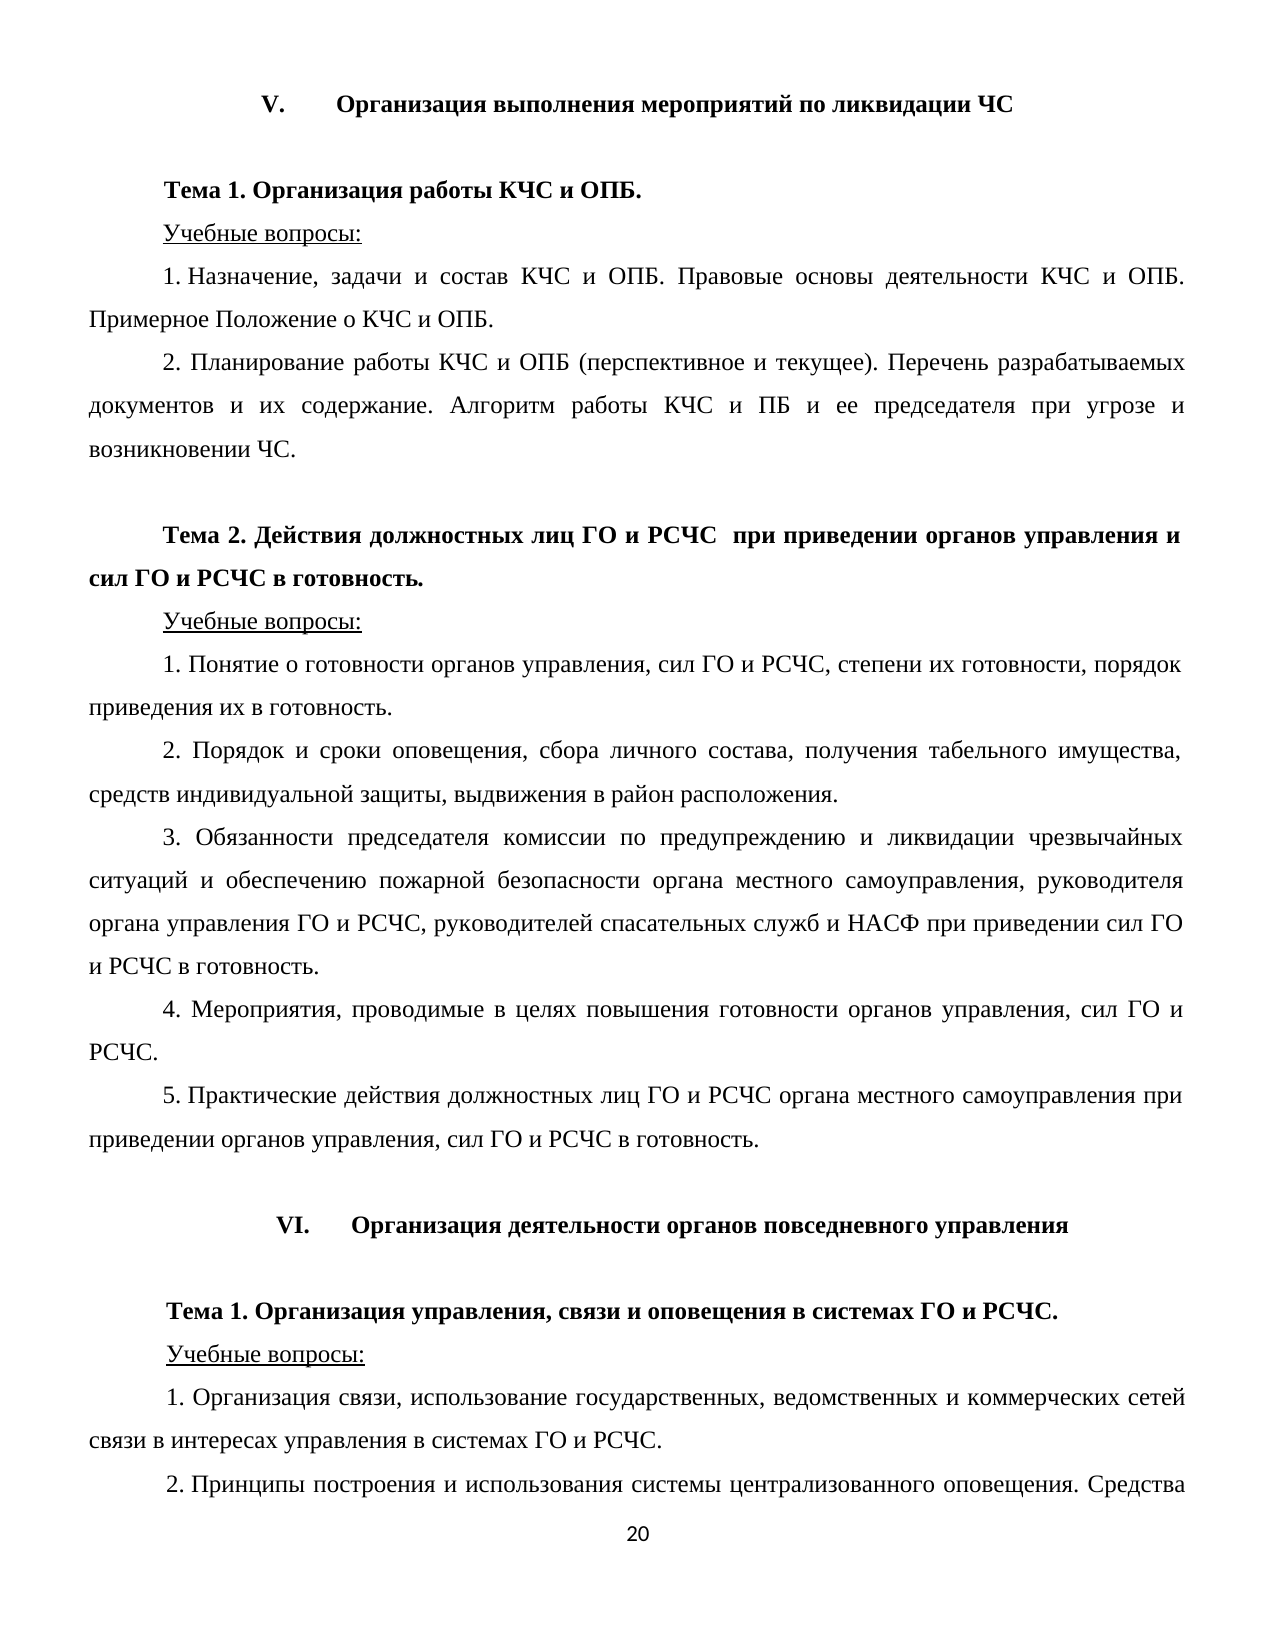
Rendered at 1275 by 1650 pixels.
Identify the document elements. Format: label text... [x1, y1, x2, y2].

text Тема 2. Действия должностных лиц ГО и РСЧС при приведении органов управления и сил ГО и РСЧС в готовность. [89, 520, 1182, 592]
text Учебные вопросы: [89, 1339, 1186, 1368]
text Учебные вопросы: [89, 218, 1186, 247]
text 2. Планирование работы КЧС и ОПБ (перспективное и текущее). Перечень разрабатываемых документов и их содержание. Алгоритм работы КЧС и ПБ и ее председателя при угрозе и возникновении ЧС. [89, 347, 1186, 462]
text Тема 1. Организация работы КЧС и ОПБ. [89, 175, 1186, 204]
text 4. Мероприятия, проводимые в целях повышения готовности органов управления, сил ГО и РСЧС. [89, 994, 1184, 1066]
list Организация выполнения мероприятий по ликвидации ЧС [89, 89, 1186, 117]
text Тема 1. Организация управления, связи и оповещения в системах ГО и РСЧС. [89, 1296, 1186, 1325]
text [89, 1469, 1186, 1497]
text 2. Порядок и сроки оповещения, сбора личного состава, получения табельного имущества, средств индивидуальной защиты, выдвижения в район расположения. [89, 736, 1182, 807]
text 1. Организация связи, использование государственных, ведомственных и коммерческих сетей связи в интересах управления в системах ГО и РСЧС. [89, 1382, 1186, 1454]
text Учебные вопросы: [89, 606, 1182, 635]
text 3. Обязанности председателя комиссии по предупреждению и ликвидации чрезвычайных ситуаций и обеспечению пожарной безопасности органа местного самоуправления, руководителя органа управления ГО и РСЧС, руководителей спасательных служб и НАСФ при приведении сил ГО и РСЧС в готовность. [89, 822, 1184, 980]
text 1. Понятие о готовности органов управления, сил ГО и РСЧС, степени их готовности, порядок приведения их в готовность. [89, 649, 1182, 721]
list Организация деятельности органов повседневного управления [163, 1210, 1182, 1239]
text 1. Назначение, задачи и состав КЧС и ОПБ. Правовые основы деятельности КЧС и ОПБ. Примерное Положение о КЧС и ОПБ. [89, 261, 1186, 333]
text 5. Практические действия должностных лиц ГО и РСЧС органа местного самоуправления при приведении органов управления, сил ГО и РСЧС в готовность. [89, 1081, 1184, 1152]
